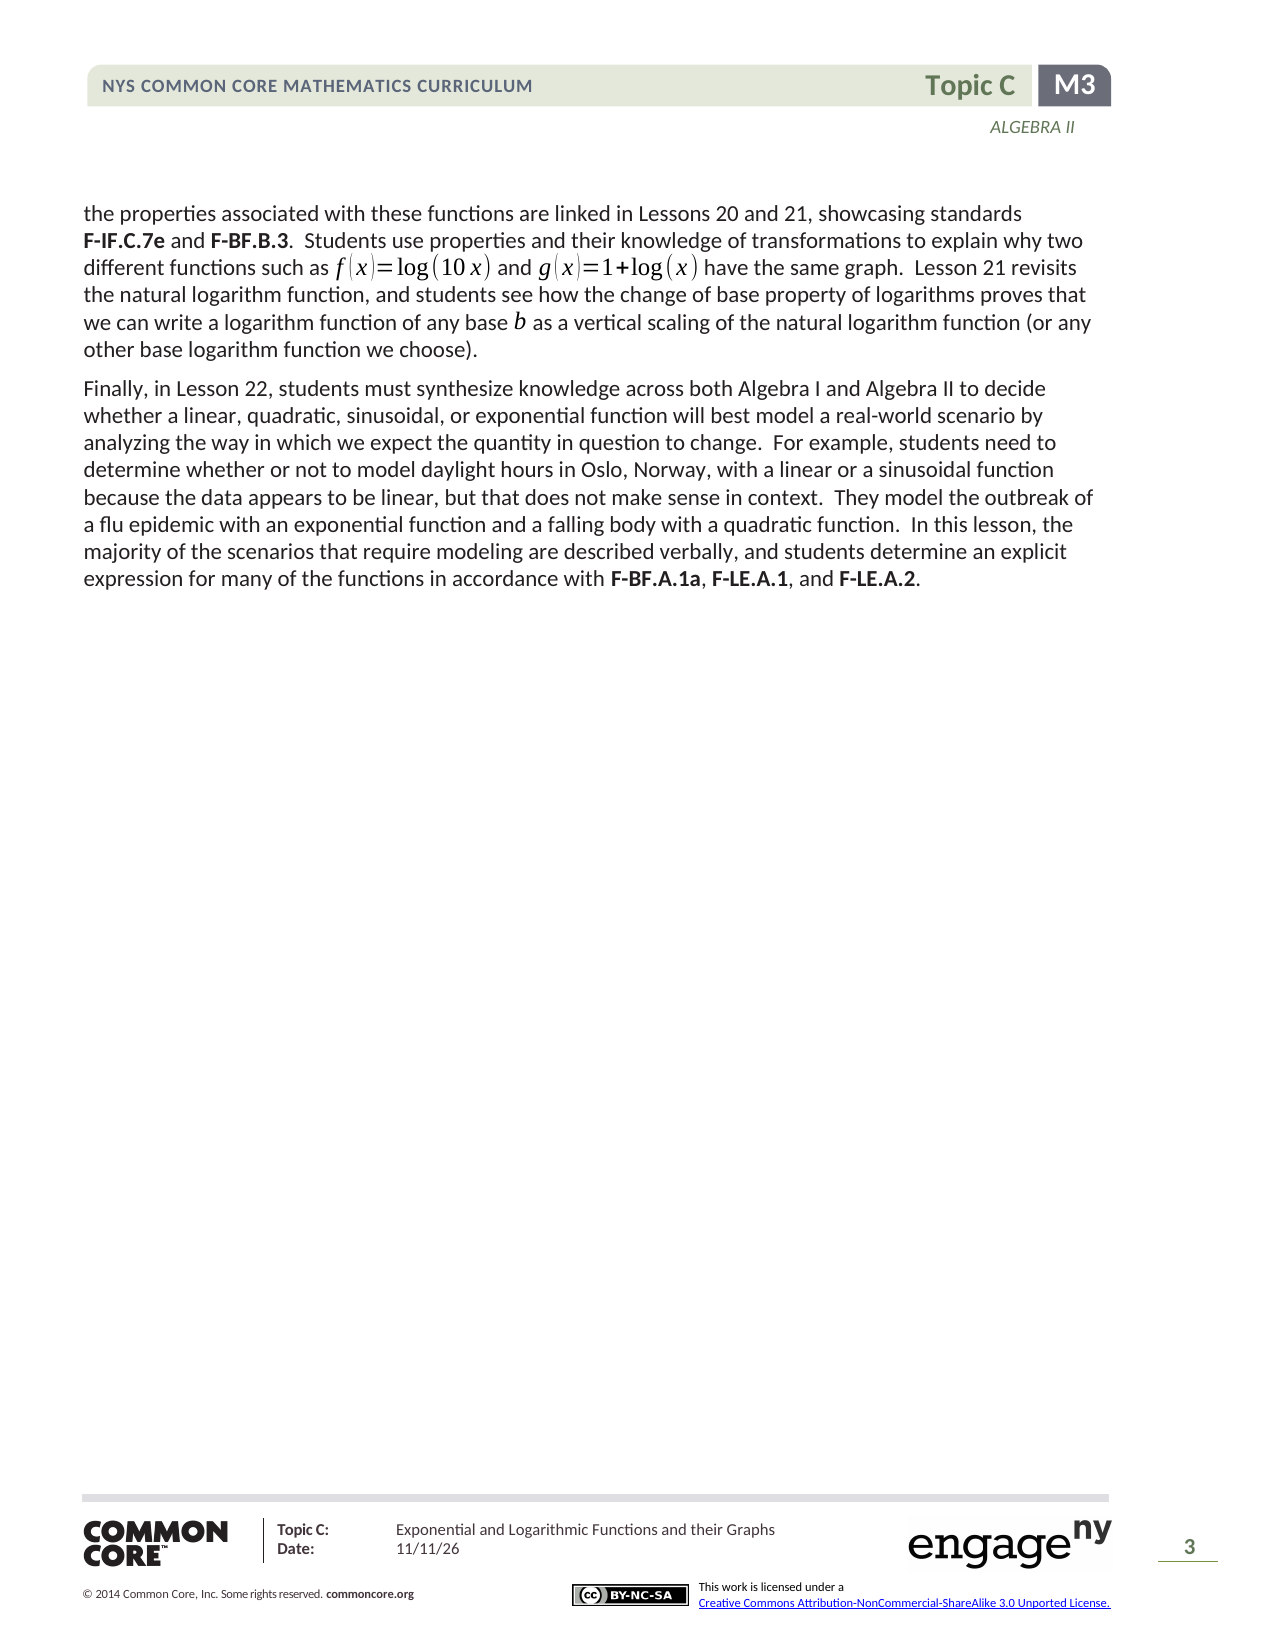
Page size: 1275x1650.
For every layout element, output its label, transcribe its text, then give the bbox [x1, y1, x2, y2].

picture [907, 1516, 1113, 1573]
text Finally, in Lesson 22, students must synthesize knowledge across both Algebra I and Algebra II to decide whether a linear, quadratic, sinusoidal, or exponential function will best model a real-world scenario by analyzing the way in which we expect the quantity in question to change. For example, students need to determine whether or not to model daylight hours in Oslo, Norway, with a linear or a sinusoidal function because the data appears to be linear, but that does not make sense in context. They model the outbreak of a flu epidemic with an exponential function and a falling body with a quadratic function. In this lesson, the majority of the scenarios that require modeling are described verbally, and students determine an explicit expression for many of the functions in accordance with F-BF.A.1a, F-LE.A.1, and F-LE.A.2. [83, 375, 1108, 592]
picture [572, 1584, 689, 1606]
picture [78, 1514, 232, 1572]
